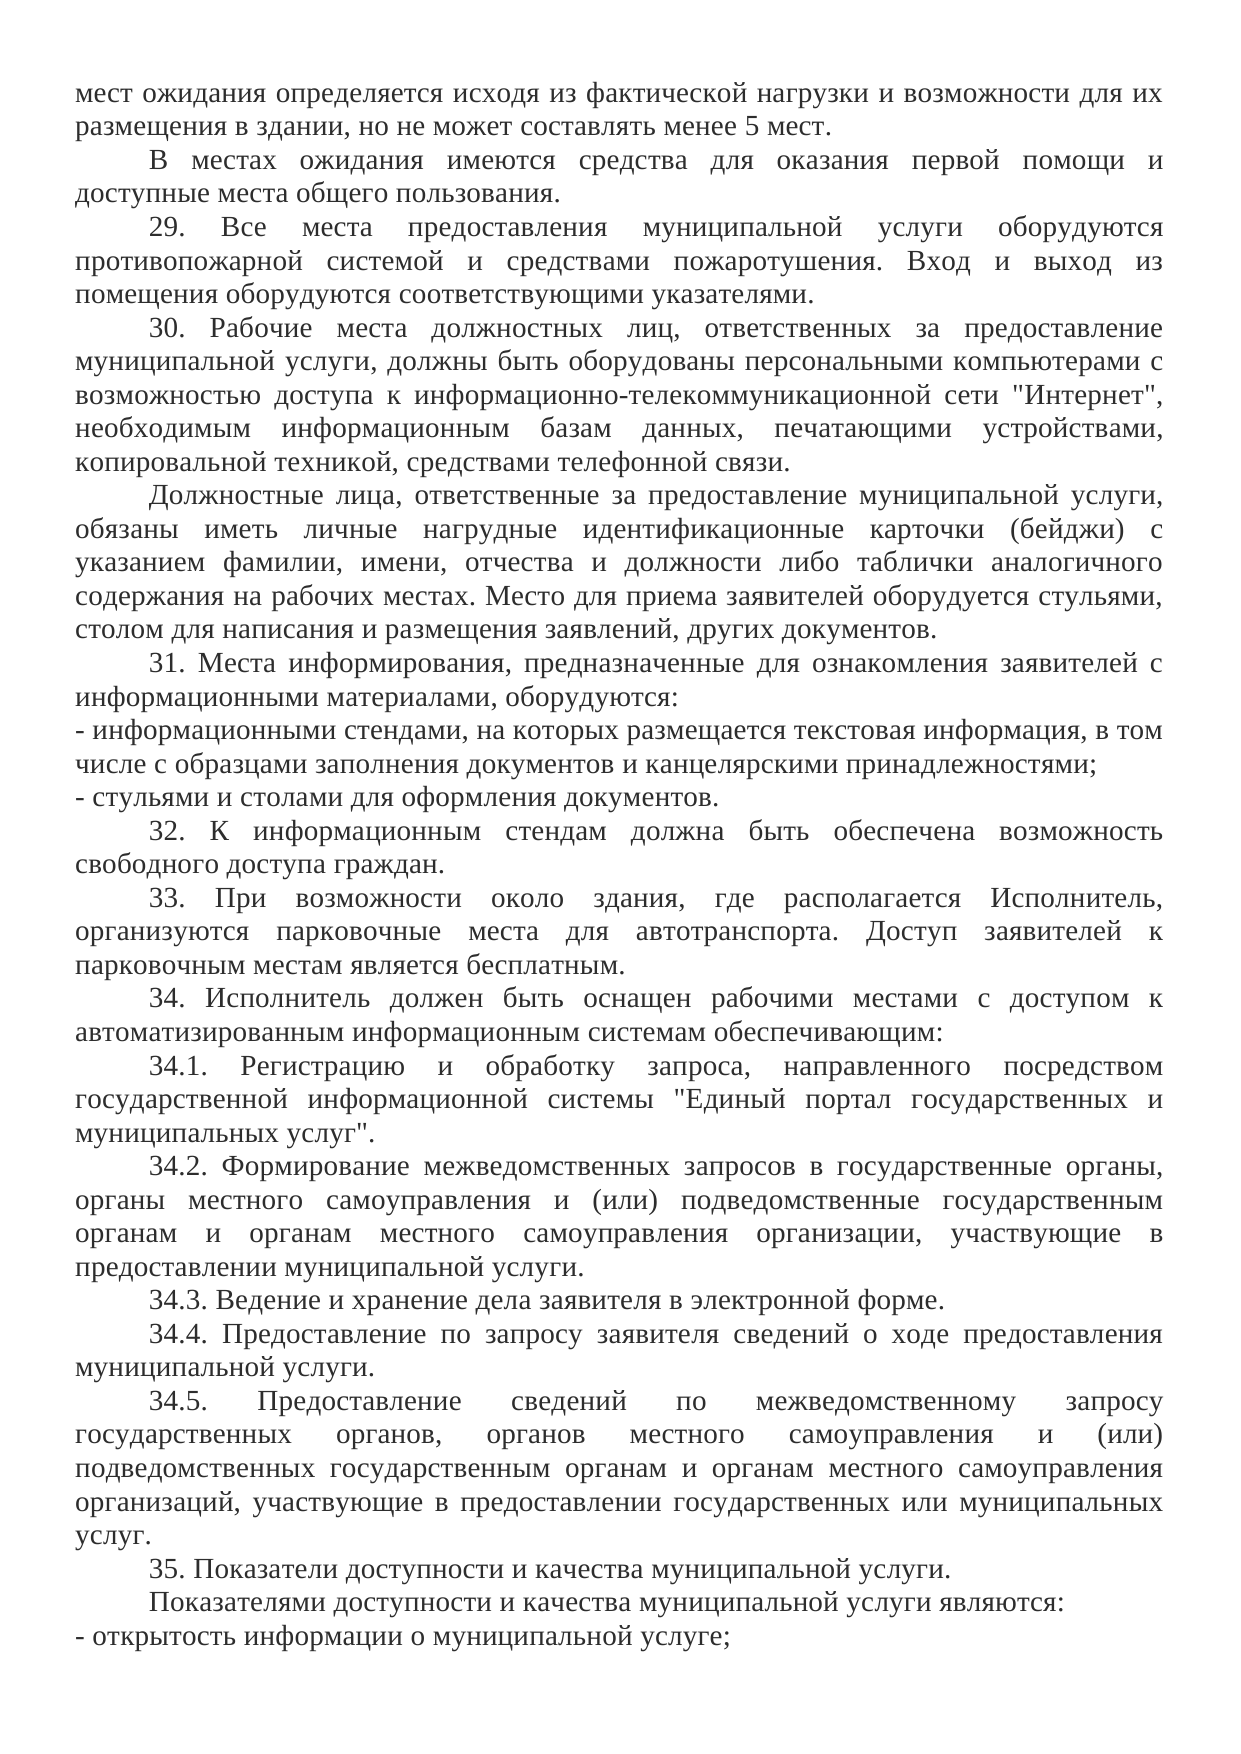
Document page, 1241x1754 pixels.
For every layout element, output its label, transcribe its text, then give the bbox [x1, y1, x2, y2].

text - информационными стендами, на которых размещается текстовая информация, в том числе с образцами заполнения документов и канцелярскими принадлежностями; [75, 712, 1165, 779]
text 33. При возможности около здания, где располагается Исполнитель, организуются парковочные места для автотранспорта. Доступ заявителей к парковочным местам является бесплатным. [75, 880, 1165, 981]
text 34. Исполнитель должен быть оснащен рабочими местами с доступом к автоматизированным информационным системам обеспечивающим: [75, 981, 1165, 1048]
text 34.3. Ведение и хранение дела заявителя в электронной форме. [75, 1282, 1165, 1316]
text 34.2. Формирование межведомственных запросов в государственные органы, органы местного самоуправления и (или) подведомственные государственным органам и органам местного самоуправления организации, участвующие в предоставлении муниципальной услуги. [75, 1148, 1165, 1282]
text 34.1. Регистрацию и обработку запроса, направленного посредством государственной информационной системы "Единый портал государственных и муниципальных услуг". [75, 1048, 1165, 1148]
text В местах ожидания имеются средства для оказания первой помощи и доступные места общего пользования. [75, 142, 1165, 209]
text - открытость информации о муниципальной услуге; [75, 1618, 1165, 1651]
text 32. К информационным стендам должна быть обеспечена возможность свободного доступа граждан. [75, 813, 1165, 880]
text 30. Рабочие места должностных лиц, ответственных за предоставление муниципальной услуги, должны быть оборудованы персональными компьютерами с возможностью доступа к информационно-телекоммуникационной сети "Интернет", необходимым информационным базам данных, печатающими устройствами, копировальной техникой, средствами телефонной связи. [75, 310, 1165, 477]
text Показателями доступности и качества муниципальной услуги являются: [75, 1584, 1165, 1618]
text 34.4. Предоставление по запросу заявителя сведений о ходе предоставления муниципальной услуги. [75, 1316, 1165, 1383]
text Должностные лица, ответственные за предоставление муниципальной услуги, обязаны иметь личные нагрудные идентификационные карточки (бейджи) с указанием фамилии, имени, отчества и должности либо таблички аналогичного содержания на рабочих местах. Место для приема заявителей оборудуется стульями, столом для написания и размещения заявлений, других документов. [75, 477, 1165, 645]
text 34.5. Предоставление сведений по межведомственному запросу государственных органов, органов местного самоуправления и (или) подведомственных государственным органам и органам местного самоуправления организаций, участвующие в предоставлении государственных или муниципальных услуг. [75, 1383, 1165, 1551]
text 31. Места информирования, предназначенные для ознакомления заявителей с информационными материалами, оборудуются: [75, 645, 1165, 712]
text - стульями и столами для оформления документов. [75, 779, 1165, 813]
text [75, 75, 1165, 142]
text 35. Показатели доступности и качества муниципальной услуги. [75, 1551, 1165, 1584]
text 29. Все места предоставления муниципальной услуги оборудуются противопожарной системой и средствами пожаротушения. Вход и выход из помещения оборудуются соответствующими указателями. [75, 209, 1165, 310]
